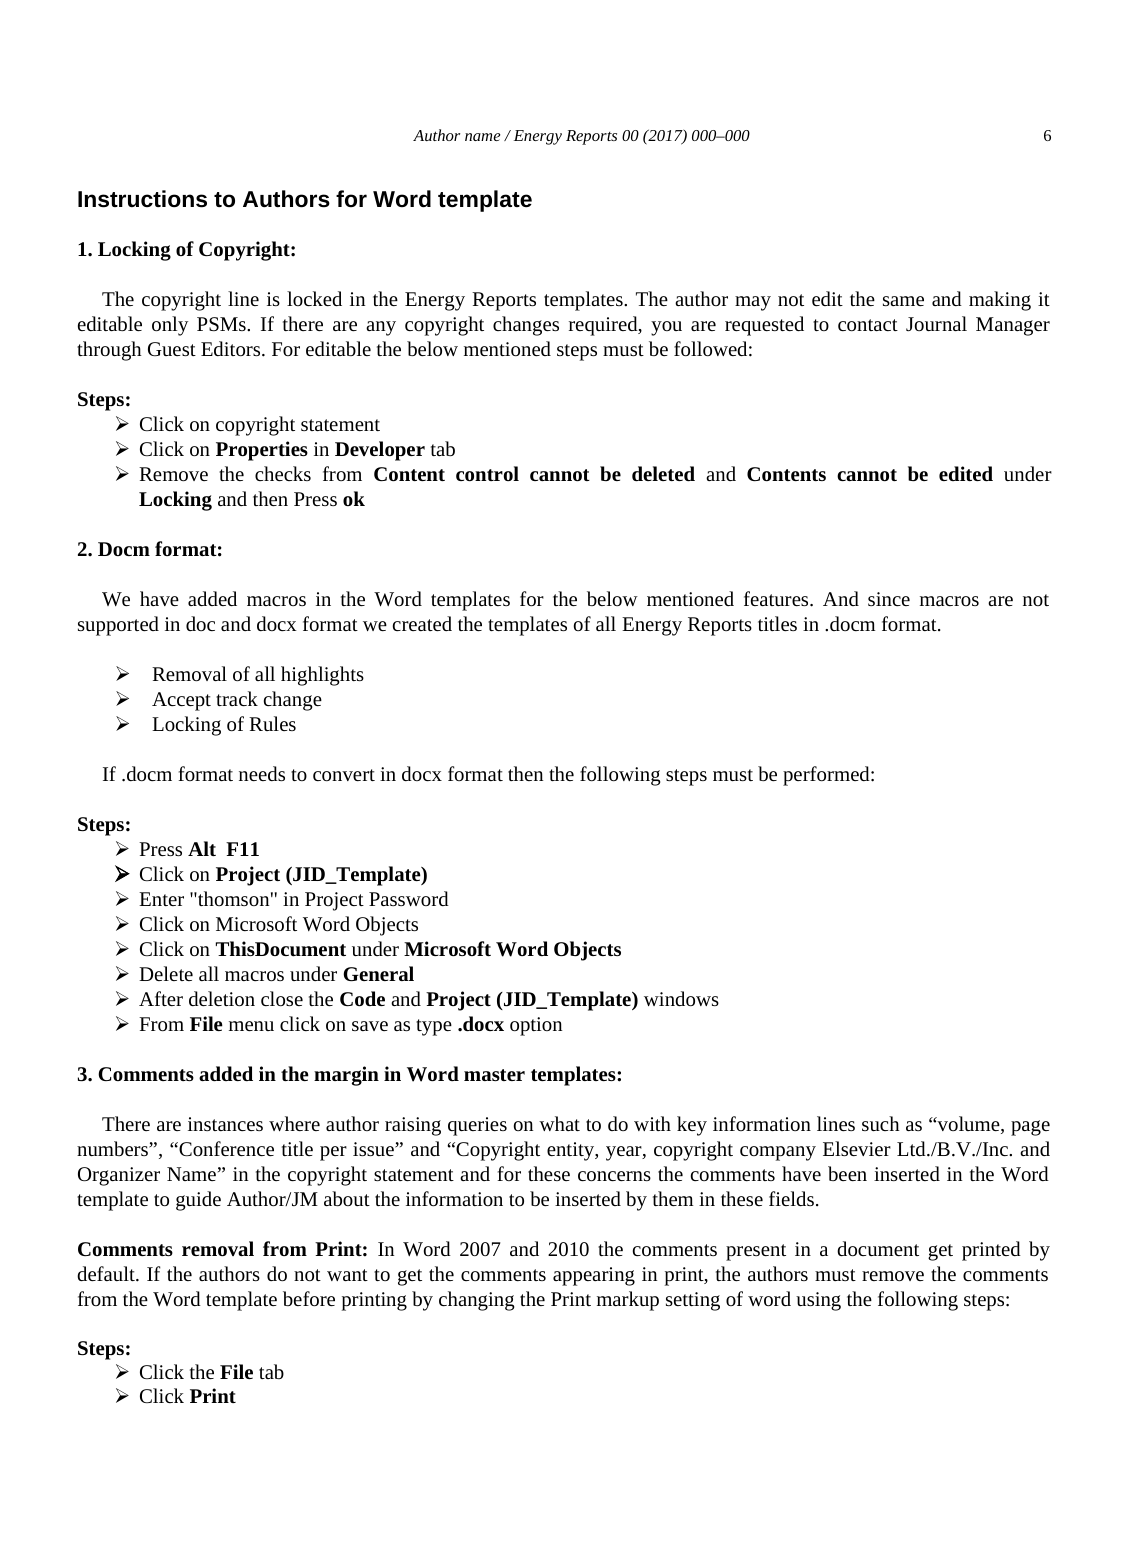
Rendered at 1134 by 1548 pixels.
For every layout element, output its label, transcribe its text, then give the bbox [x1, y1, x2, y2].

list Click on Project (JID_Template) [114, 861, 1051, 886]
list Press Alt F11 [114, 836, 1051, 861]
text We have added macros in the Word templates for the below mentioned features. And since macros are not supported in doc and docx format we created the templates of all Energy Reports titles in .docm format. [77, 586, 1051, 636]
text Steps: [77, 1336, 1051, 1360]
list Removal of all highlights [114, 661, 1051, 686]
list Click on Microsoft Word Objects [114, 911, 1051, 936]
list Remove the checks from Content control cannot be deleted and Contents cannot be edited under Locking and then Press ok [114, 461, 1051, 511]
list Instructions to Authors for Word template [77, 190, 1051, 211]
text 2. Docm format: [77, 536, 1051, 561]
list Click Print [114, 1384, 1051, 1408]
text 1. Locking of Copyright: [77, 236, 1051, 261]
text If .docm format needs to convert in docx format then the following steps must be performed: [77, 761, 1051, 786]
text Comments removal from Print: In Word 2007 and 2010 the comments present in a document get printed by default. If the authors do not want to get the comments appearing in print, the authors must remove the comments from the Word template before printing by changing the Print markup setting of word using the following steps: [77, 1236, 1051, 1311]
list Click on ThisDocument under Microsoft Word Objects [114, 936, 1051, 961]
list Accept track change [114, 686, 1051, 711]
list After deletion close the Code and Project (JID_Template) windows [114, 986, 1051, 1011]
text 3. Comments added in the margin in Word master templates: [77, 1061, 1051, 1086]
text There are instances where author raising queries on what to do with key information lines such as “volume, page numbers”, “Conference title per issue” and “Copyright entity, year, copyright company Elsevier Ltd./B.V./Inc. and Organizer Name” in the copyright statement and for these concerns the comments have been inserted in the Word template to guide Author/JM about the information to be inserted by them in these fields. [77, 1111, 1051, 1211]
text The copyright line is locked in the Energy Reports templates. The author may not edit the same and making it editable only PSMs. If there are any copyright changes required, you are requested to contact Journal Manager through Guest Editors. For editable the below mentioned steps must be followed: [77, 286, 1051, 361]
list Click on Properties in Developer tab [114, 436, 1051, 461]
list Click on copyright statement [114, 411, 1051, 436]
text Steps: [77, 386, 1051, 411]
list Enter "thomson" in Project Password [114, 886, 1051, 911]
list Delete all macros under General [114, 961, 1051, 986]
list From File menu click on save as type .docx option [114, 1011, 1051, 1036]
text Steps: [77, 811, 1051, 836]
list Locking of Rules [114, 711, 1051, 736]
list Click the File tab [114, 1360, 1051, 1384]
